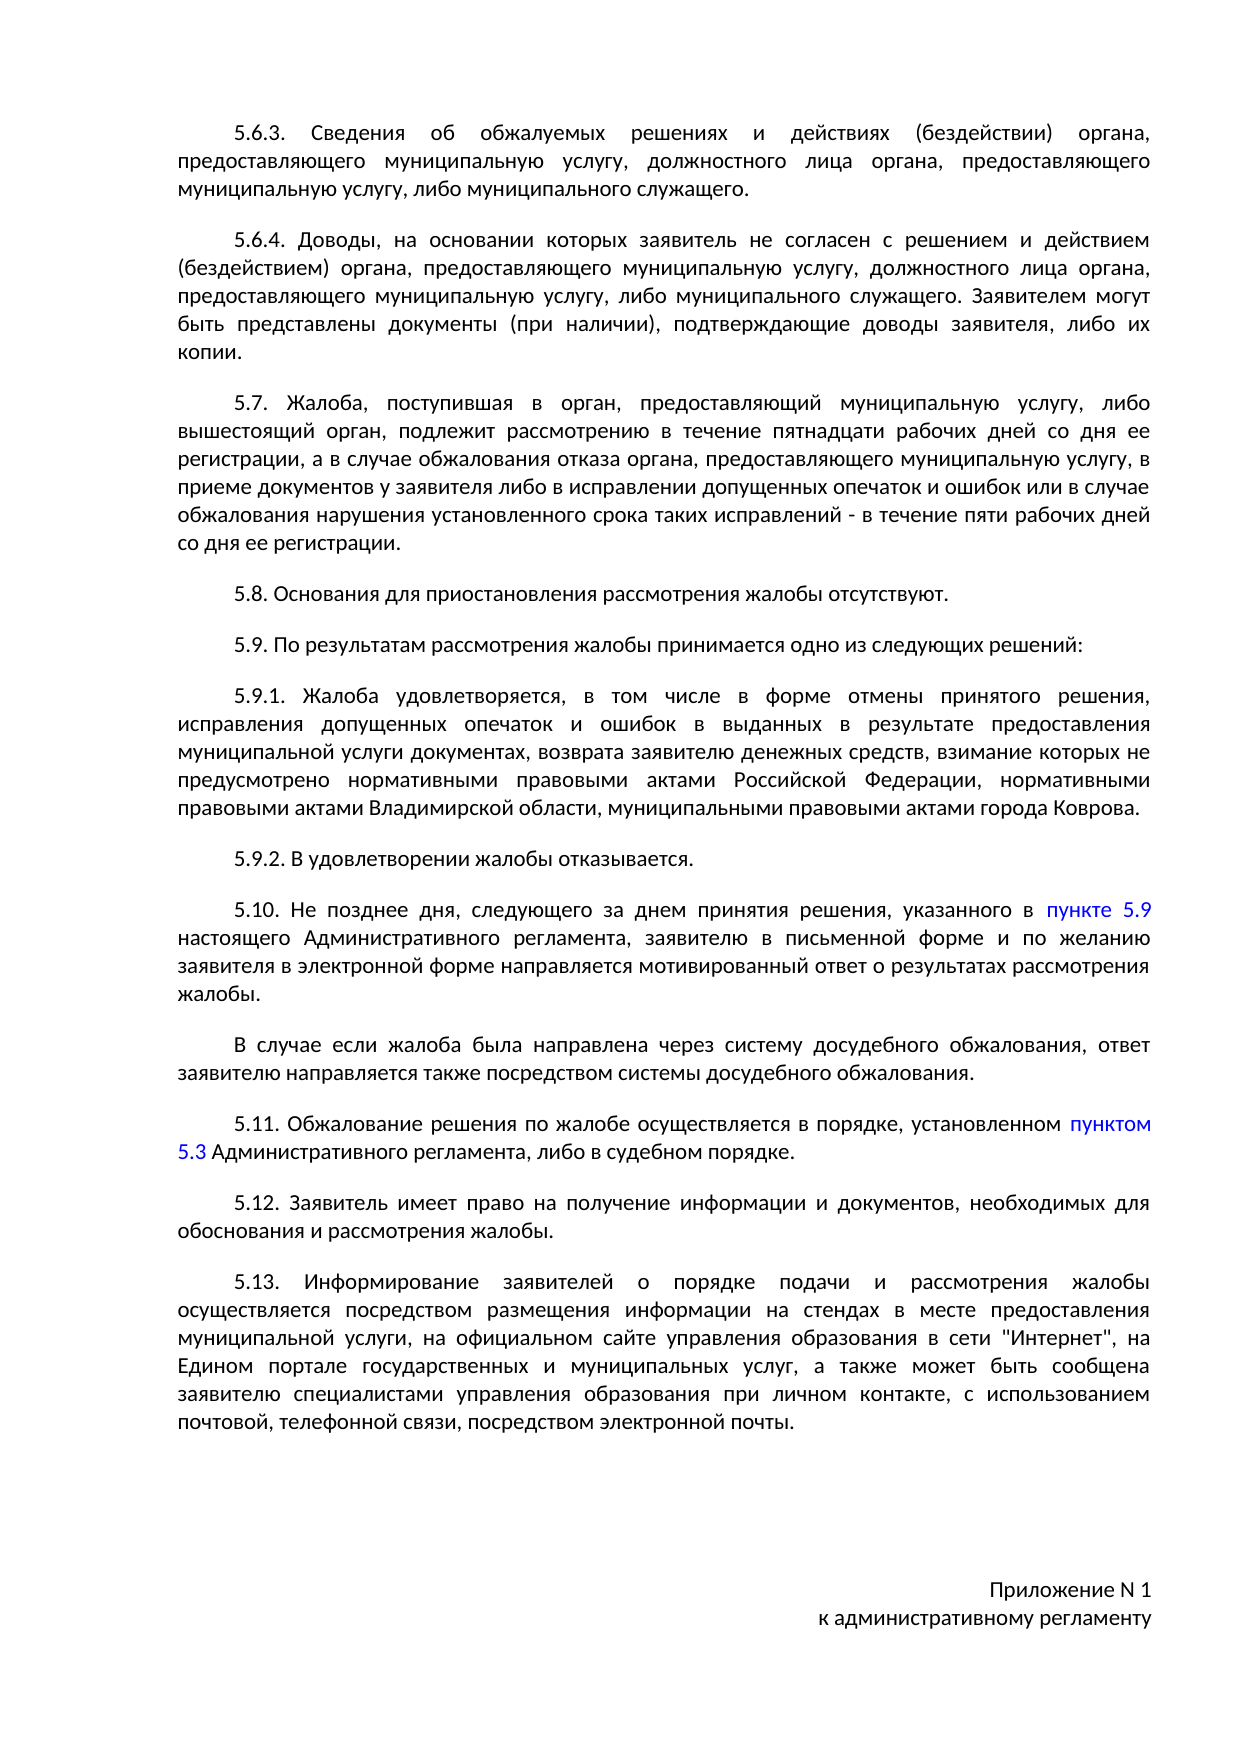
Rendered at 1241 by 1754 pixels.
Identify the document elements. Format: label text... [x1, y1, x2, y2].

text 5.10. Не позднее дня, следующего за днем принятия решения, указанного в пункте 5.9 настоящего Административного регламента, заявителю в письменной форме и по желанию заявителя в электронной форме направляется мотивированный ответ о результатах рассмотрения жалобы. [177, 895, 1152, 1007]
text Приложение N 1 [177, 1575, 1152, 1603]
text к административному регламенту [177, 1603, 1152, 1631]
text 5.6.4. Доводы, на основании которых заявитель не согласен с решением и действием (бездействием) органа, предоставляющего муниципальную услугу, должностного лица органа, предоставляющего муниципальную услугу, либо муниципального служащего. Заявителем могут быть представлены документы (при наличии), подтверждающие доводы заявителя, либо их копии. [177, 225, 1152, 365]
text 5.9.1. Жалоба удовлетворяется, в том числе в форме отмены принятого решения, исправления допущенных опечаток и ошибок в выданных в результате предоставления муниципальной услуги документах, возврата заявителю денежных средств, взимание которых не предусмотрено нормативными правовыми актами Российской Федерации, нормативными правовыми актами Владимирской области, муниципальными правовыми актами города Коврова. [177, 681, 1152, 821]
text 5.6.3. Сведения об обжалуемых решениях и действиях (бездействии) органа, предоставляющего муниципальную услугу, должностного лица органа, предоставляющего муниципальную услугу, либо муниципального служащего. [177, 118, 1152, 202]
text 5.12. Заявитель имеет право на получение информации и документов, необходимых для обоснования и рассмотрения жалобы. [177, 1188, 1152, 1244]
text 5.9.2. В удовлетворении жалобы отказывается. [177, 844, 1152, 872]
text 5.9. По результатам рассмотрения жалобы принимается одно из следующих решений: [177, 630, 1152, 658]
text 5.7. Жалоба, поступившая в орган, предоставляющий муниципальную услугу, либо вышестоящий орган, подлежит рассмотрению в течение пятнадцати рабочих дней со дня ее регистрации, а в случае обжалования отказа органа, предоставляющего муниципальную услугу, в приеме документов у заявителя либо в исправлении допущенных опечаток и ошибок или в случае обжалования нарушения установленного срока таких исправлений - в течение пяти рабочих дней со дня ее регистрации. [177, 388, 1152, 556]
text В случае если жалоба была направлена через систему досудебного обжалования, ответ заявителю направляется также посредством системы досудебного обжалования. [177, 1030, 1152, 1086]
text 5.13. Информирование заявителей о порядке подачи и рассмотрения жалобы осуществляется посредством размещения информации на стендах в месте предоставления муниципальной услуги, на официальном сайте управления образования в сети "Интернет", на Едином портале государственных и муниципальных услуг, а также может быть сообщена заявителю специалистами управления образования при личном контакте, с использованием почтовой, телефонной связи, посредством электронной почты. [177, 1267, 1152, 1435]
text 5.11. Обжалование решения по жалобе осуществляется в порядке, установленном пунктом 5.3 Административного регламента, либо в судебном порядке. [177, 1109, 1152, 1165]
text 5.8. Основания для приостановления рассмотрения жалобы отсутствуют. [177, 579, 1152, 607]
